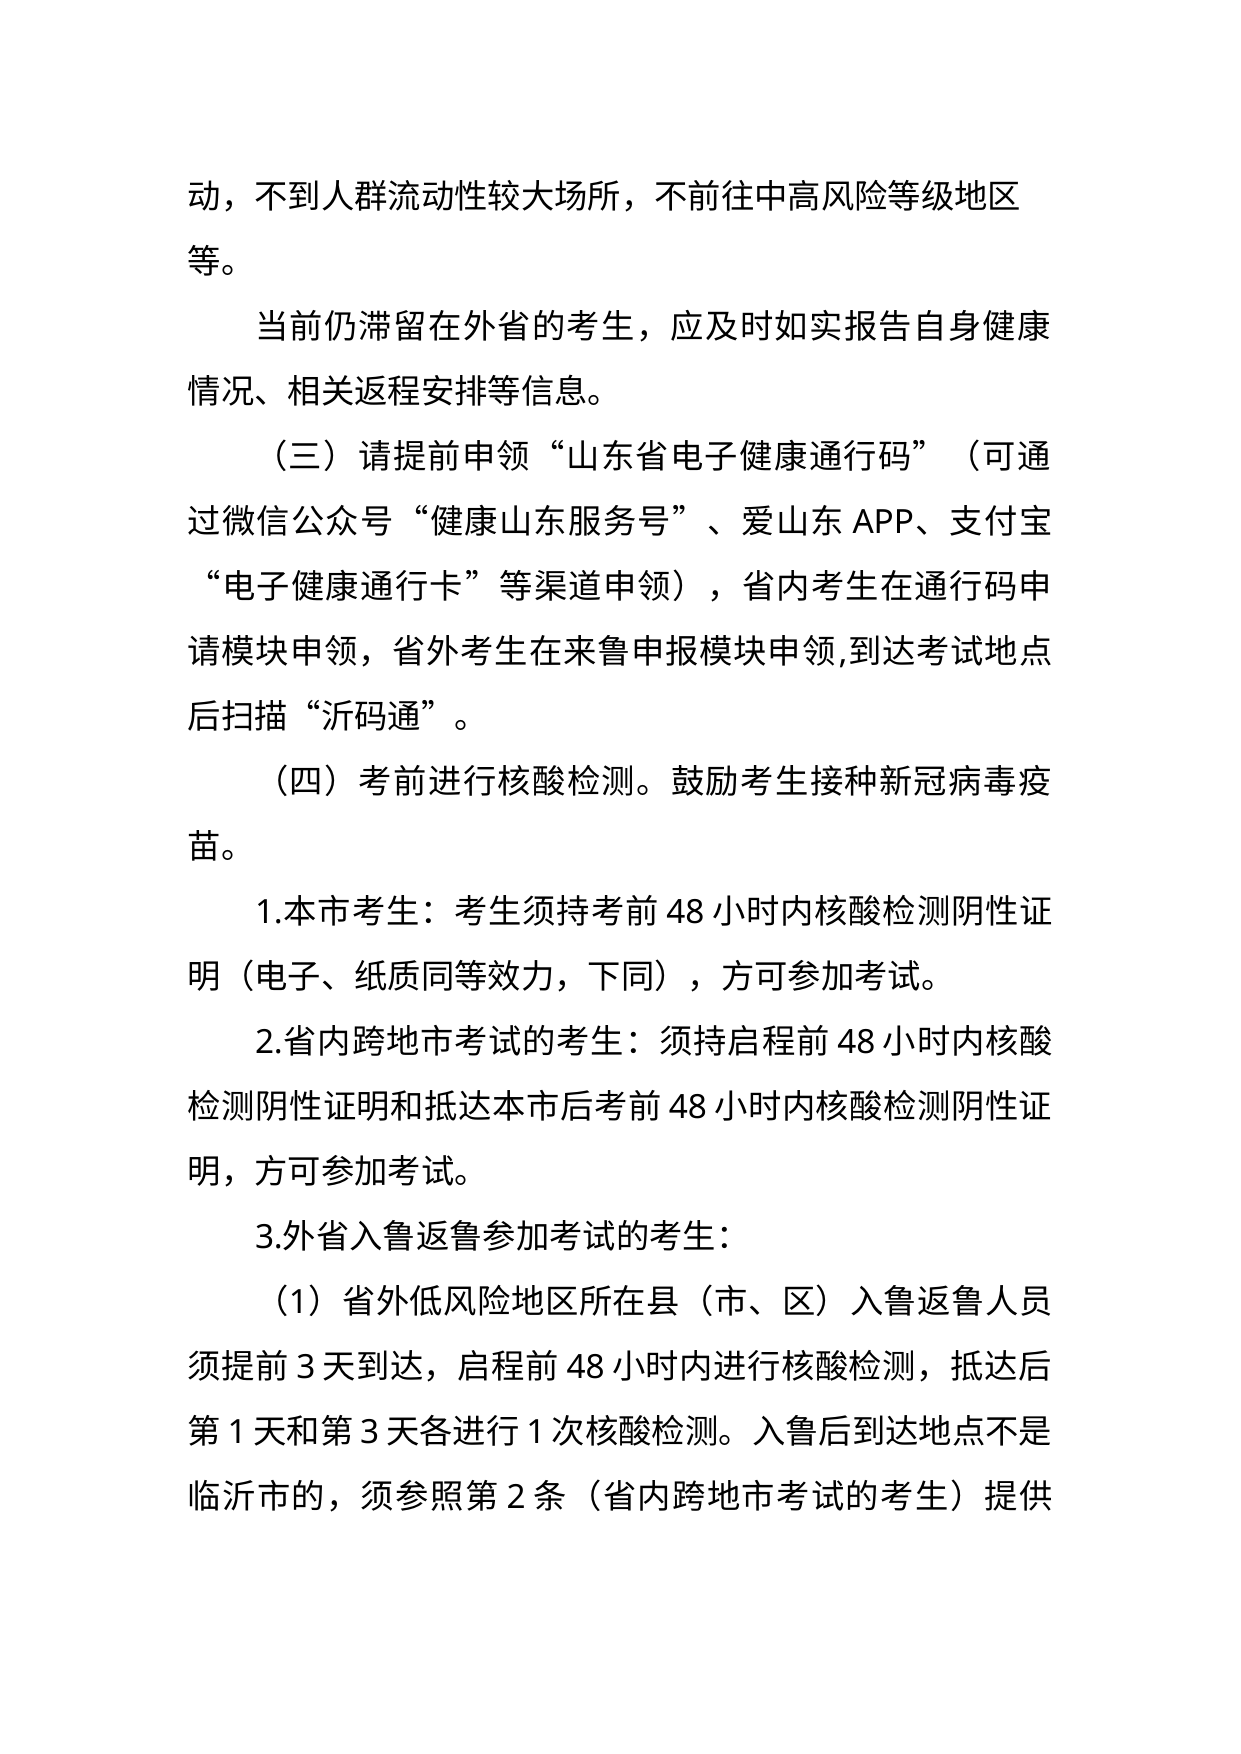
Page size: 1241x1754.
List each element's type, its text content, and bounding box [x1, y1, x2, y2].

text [187, 162, 1053, 292]
text 3.外省入鲁返鲁参加考试的考生： [187, 1202, 1053, 1267]
text （三）请提前申领“山东省电子健康通行码”（可通过微信公众号“健康山东服务号”、爱山东APP、支付宝“电子健康通行卡”等渠道申领），省内考生在通行码申请模块申领，省外考生在来鲁申报模块申领,到达考试地点后扫描“沂码通”。 [187, 422, 1053, 747]
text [187, 1267, 1053, 1527]
text 2.省内跨地市考试的考生：须持启程前48小时内核酸检测阴性证明和抵达本市后考前48小时内核酸检测阴性证明，方可参加考试。 [187, 1007, 1053, 1202]
text 1.本市考生：考生须持考前48小时内核酸检测阴性证明（电子、纸质同等效力，下同），方可参加考试。 [187, 877, 1053, 1007]
text 当前仍滞留在外省的考生，应及时如实报告自身健康情况、相关返程安排等信息。 [187, 292, 1053, 422]
text （四）考前进行核酸检测。鼓励考生接种新冠病毒疫苗。 [187, 747, 1053, 877]
